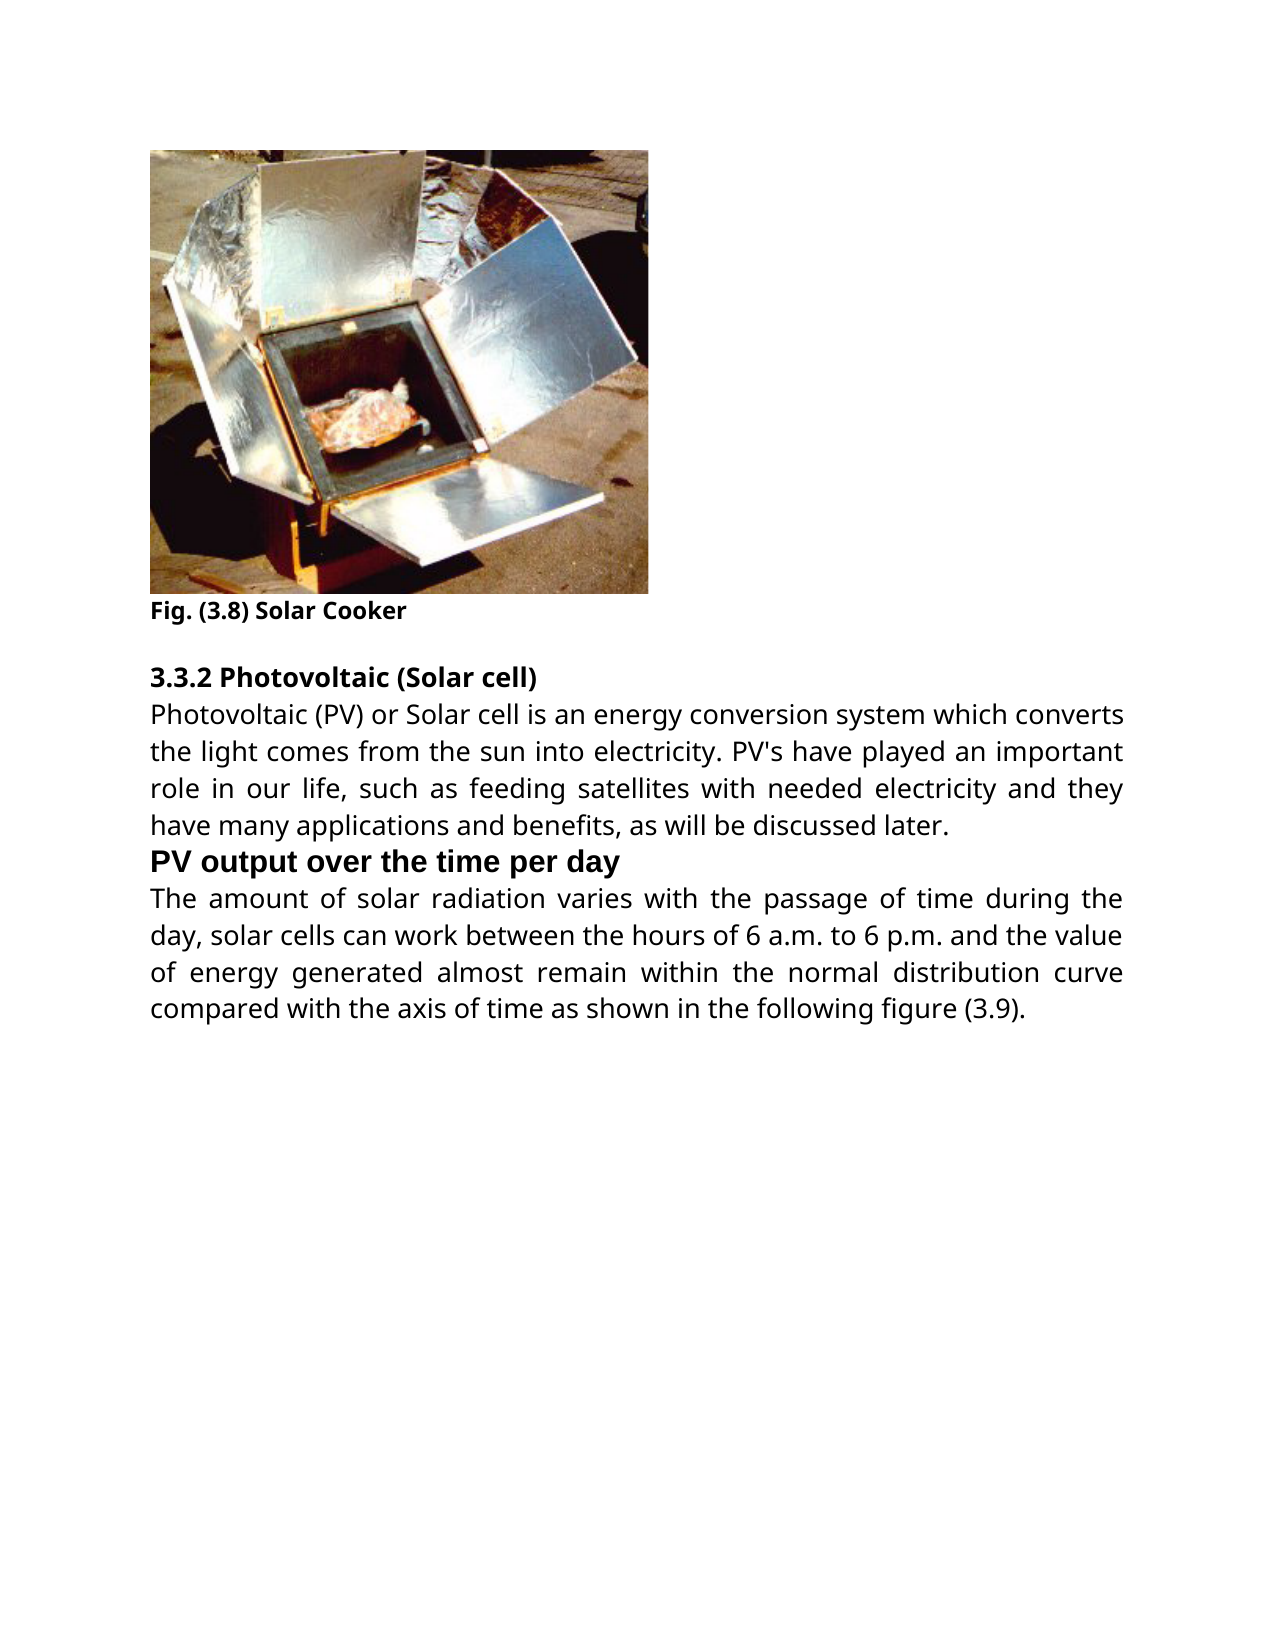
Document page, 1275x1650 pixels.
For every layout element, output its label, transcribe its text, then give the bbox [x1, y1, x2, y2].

text The amount of solar radiation varies with the passage of time during the day, solar cells can work between the hours of 6 a.m. to 6 p.m. and the value of energy generated almost remain within the normal distribution curve compared with the axis of time as shown in the following figure (3.9). [150, 879, 1125, 1027]
text Photovoltaic (PV) or Solar cell is an energy conversion system which converts the light comes from the sun into electricity. PV's have played an important role in our life, such as feeding satellites with needed electricity and they have many applications and benefits, as will be discussed later. [150, 696, 1125, 843]
text Fig. (3.8) Solar Cooker [150, 594, 1125, 626]
text PV output over the time per day [150, 843, 1125, 879]
text 3.3.2 Photovoltaic (Solar cell) [150, 659, 1125, 696]
